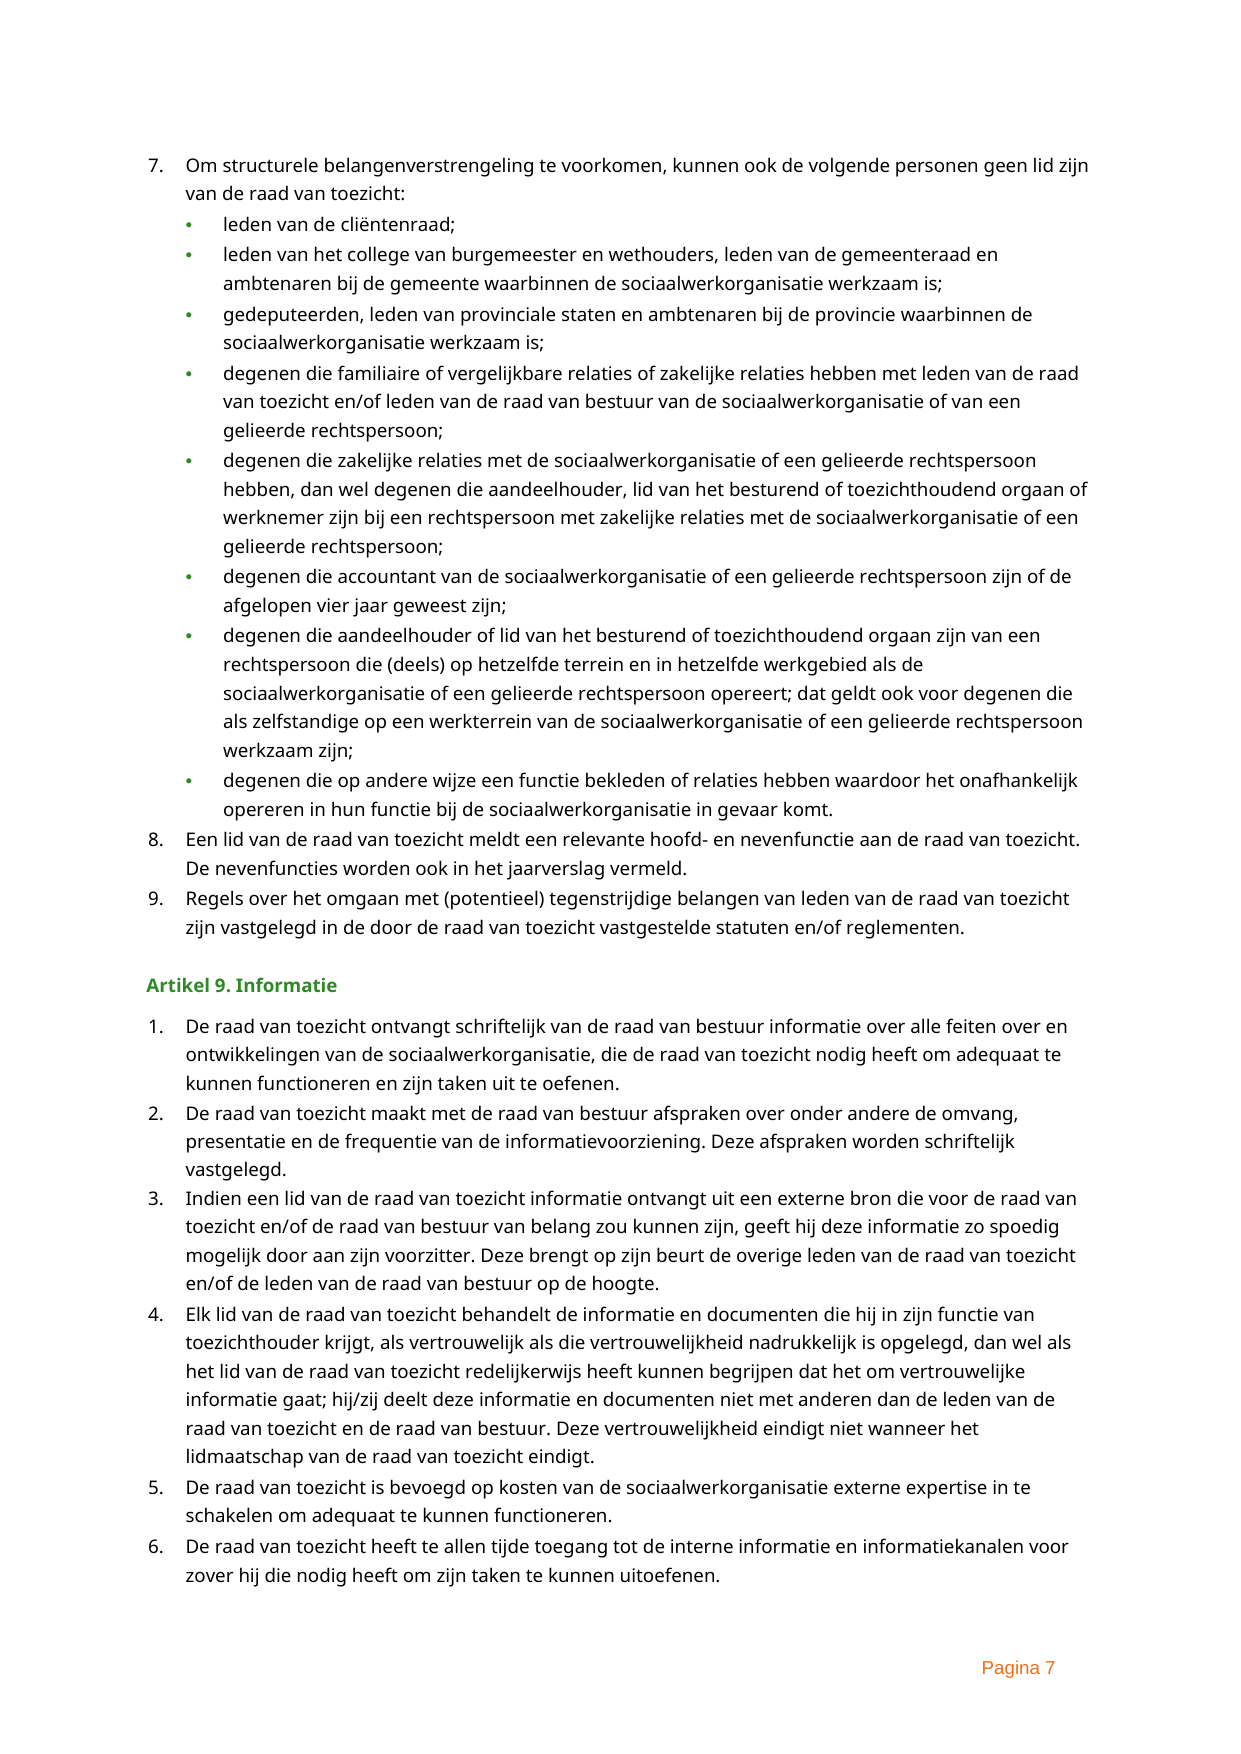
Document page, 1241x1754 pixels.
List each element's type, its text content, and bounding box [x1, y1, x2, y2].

list Om structurele belangenverstrengeling te voorkomen, kunnen ook de volgende personen geen lid zijn van de raad van toezicht: [148, 152, 1093, 206]
list De raad van toezicht ontvangt schriftelijk van de raad van bestuur informatie over alle feiten over en ontwikkelingen van de sociaalwerkorganisatie, die de raad van toezicht nodig heeft om adequaat te kunnen functioneren en zijn taken uit te oefenen. [148, 1013, 1093, 1096]
list Een lid van de raad van toezicht meldt een relevante hoofd- en nevenfunctie aan de raad van toezicht. De nevenfuncties worden ook in het jaarverslag vermeld. [148, 826, 1093, 881]
list Regels over het omgaan met (potentieel) tegenstrijdige belangen van leden van de raad van toezicht zijn vastgelegd in de door de raad van toezicht vastgestelde statuten en/of reglementen. [148, 886, 1093, 939]
list leden van de cliëntenraad; [185, 211, 1093, 237]
list Elk lid van de raad van toezicht behandelt de informatie en documenten die hij in zijn functie van toezichthouder krijgt, als vertrouwelijk als die vertrouwelijkheid nadrukkelijk is opgelegd, dan wel als het lid van de raad van toezicht redelijkerwijs heeft kunnen begrijpen dat het om vertrouwelijke informatie gaat; hij/zij deelt deze informatie en documenten niet met anderen dan de leden van de raad van toezicht en de raad van bestuur. Deze vertrouwelijkheid eindigt niet wanneer het lidmaatschap van de raad van toezicht eindigt. [148, 1301, 1093, 1469]
list degenen die accountant van de sociaalwerkorganisatie of een gelieerde rechtspersoon zijn of de afgelopen vier jaar geweest zijn; [185, 564, 1093, 618]
subtitle Artikel 9. Informatie [146, 972, 1093, 998]
list degenen die zakelijke relaties met de sociaalwerkorganisatie of een gelieerde rechtspersoon hebben, dan wel degenen die aandeelhouder, lid van het besturend of toezichthoudend orgaan of werknemer zijn bij een rechtspersoon met zakelijke relaties met de sociaalwerkorganisatie of een gelieerde rechtspersoon; [185, 447, 1093, 559]
list leden van het college van burgemeester en wethouders, leden van de gemeenteraad en ambtenaren bij de gemeente waarbinnen de sociaalwerkorganisatie werkzaam is; [185, 242, 1093, 296]
list De raad van toezicht heeft te allen tijde toegang tot de interne informatie en informatiekanalen voor zover hij die nodig heeft om zijn taken te kunnen uitoefenen. [148, 1533, 1093, 1587]
list De raad van toezicht is bevoegd op kosten van de sociaalwerkorganisatie externe expertise in te schakelen om adequaat te kunnen functioneren. [148, 1474, 1093, 1528]
list gedeputeerden, leden van provinciale staten en ambtenaren bij de provincie waarbinnen de sociaalwerkorganisatie werkzaam is; [185, 301, 1093, 355]
list degenen die op andere wijze een functie bekleden of relaties hebben waardoor het onafhankelijk opereren in hun functie bij de sociaalwerkorganisatie in gevaar komt. [185, 767, 1093, 821]
list Indien een lid van de raad van toezicht informatie ontvangt uit een externe bron die voor de raad van toezicht en/of de raad van bestuur van belang zou kunnen zijn, geeft hij deze informatie zo spoedig mogelijk door aan zijn voorzitter. Deze brengt op zijn beurt de overige leden van de raad van toezicht en/of de leden van de raad van bestuur op de hoogte. [148, 1185, 1093, 1296]
list degenen die familiaire of vergelijkbare relaties of zakelijke relaties hebben met leden van de raad van toezicht en/of leden van de raad van bestuur van de sociaalwerkorganisatie of van een gelieerde rechtspersoon; [185, 360, 1093, 442]
list degenen die aandeelhouder of lid van het besturend of toezichthoudend orgaan zijn van een rechtspersoon die (deels) op hetzelfde terrein en in hetzelfde werkgebied als de sociaalwerkorganisatie of een gelieerde rechtspersoon opereert; dat geldt ook voor degenen die als zelfstandige op een werkterrein van de sociaalwerkorganisatie of een gelieerde rechtspersoon werkzaam zijn; [185, 623, 1093, 762]
list De raad van toezicht maakt met de raad van bestuur afspraken over onder andere de omvang, presentatie en de frequentie van de informatievoorziening. Deze afspraken worden schriftelijk vastgelegd. [148, 1101, 1093, 1182]
